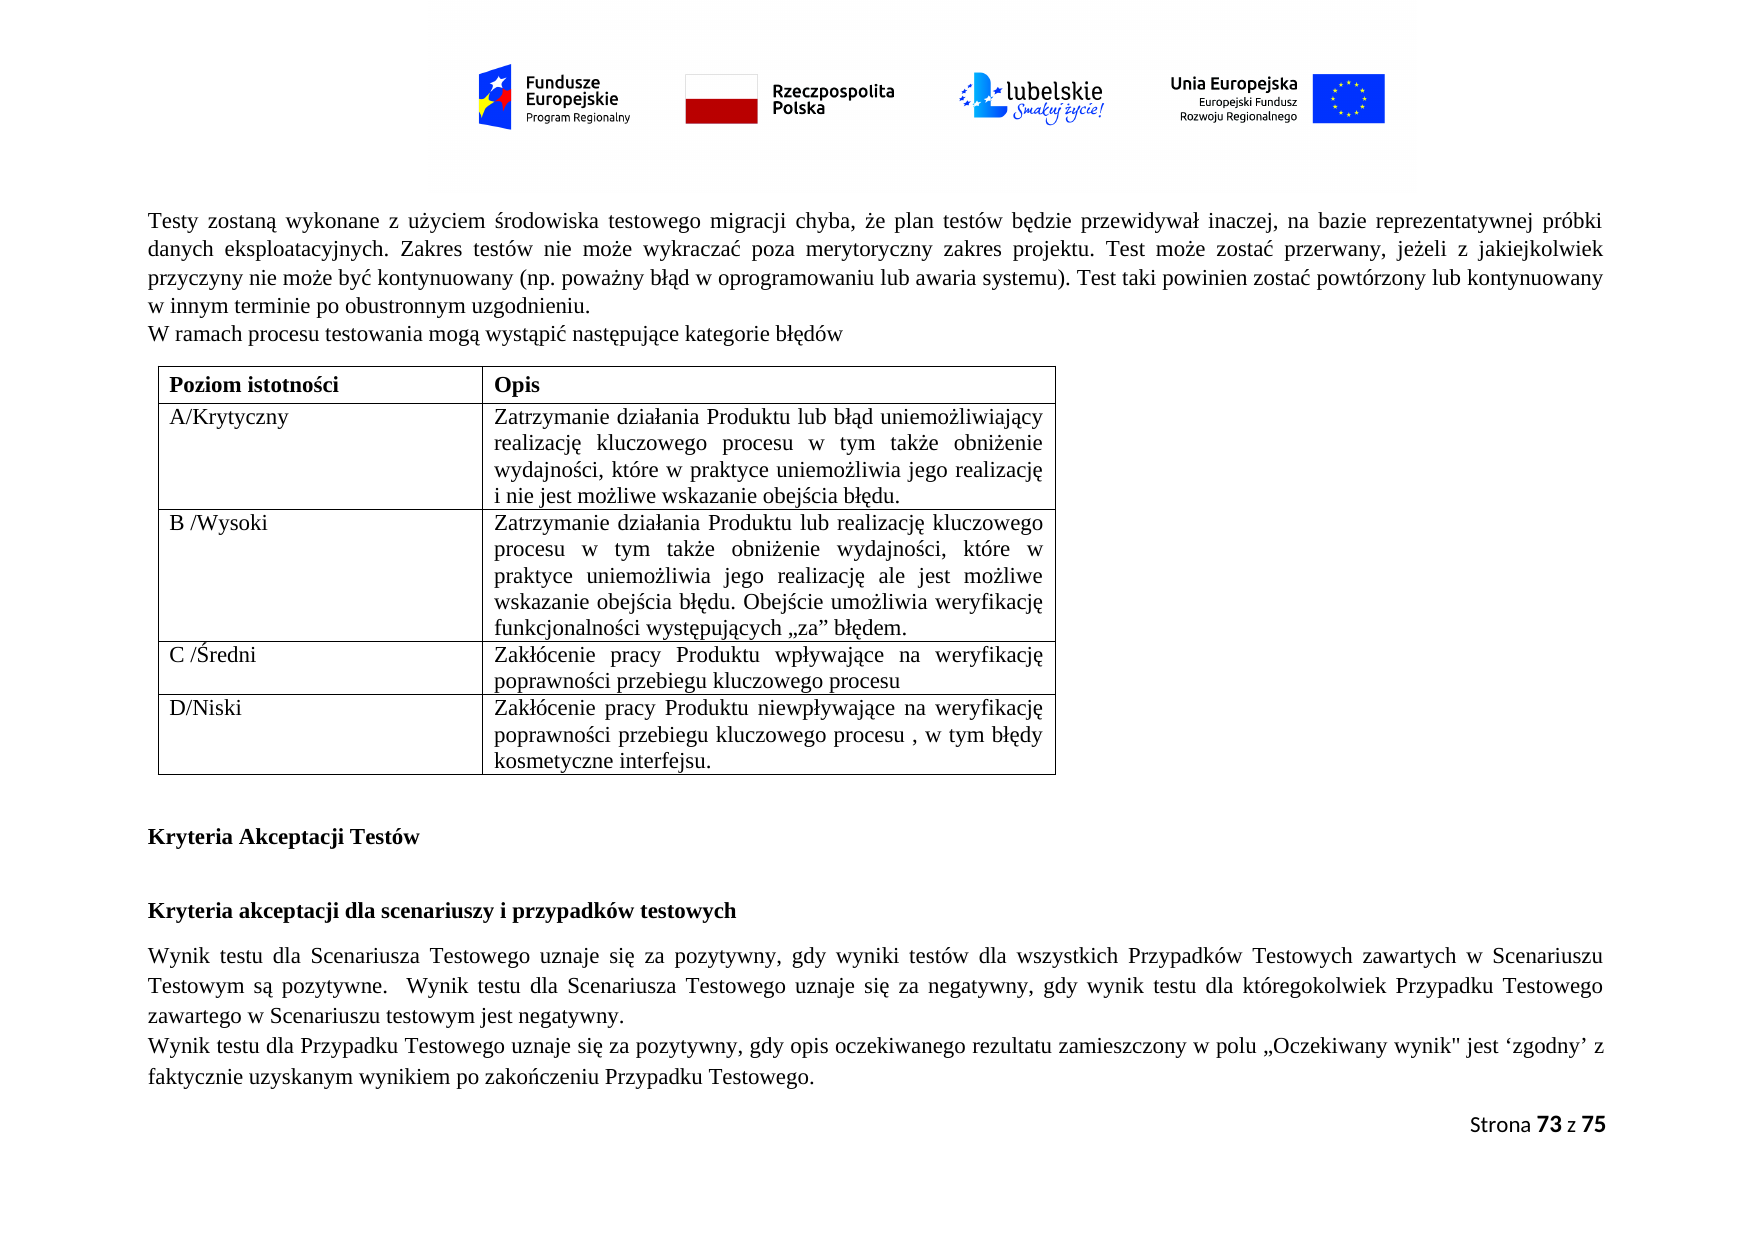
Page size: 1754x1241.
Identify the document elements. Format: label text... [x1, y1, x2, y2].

text W ramach procesu testowania mogą wystąpić następujące kategorie błędów [148, 321, 1606, 347]
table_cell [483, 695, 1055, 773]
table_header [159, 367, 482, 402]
text Kryteria Akceptacji Testów [148, 823, 1606, 850]
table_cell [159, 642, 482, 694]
picture [428, 0, 1418, 193]
text Testy zostaną wykonane z użyciem środowiska testowego migracji chyba, że plan testów będzie przewidywał inaczej, na bazie reprezentatywnej próbki danych eksploatacyjnych. Zakres testów nie może wykraczać poza merytoryczny zakres projektu. Test może zostać przerwany, jeżeli z jakiejkolwiek przyczyny nie może być kontynuowany (np. poważny błąd w oprogramowaniu lub awaria systemu). Test taki powinien zostać powtórzony lub kontynuowany w innym terminie po obustronnym uzgodnieniu. [148, 207, 1606, 318]
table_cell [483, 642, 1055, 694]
text Wynik testu dla Scenariusza Testowego uznaje się za pozytywny, gdy wyniki testów dla wszystkich Przypadków Testowych zawartych w Scenariuszu Testowym są pozytywne. Wynik testu dla Scenariusza Testowego uznaje się za negatywny, gdy wynik testu dla któregokolwiek Przypadku Testowego zawartego w Scenariuszu testowym jest negatywny. [148, 942, 1606, 1029]
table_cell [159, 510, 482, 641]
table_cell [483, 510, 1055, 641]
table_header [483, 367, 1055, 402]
text Kryteria akceptacji dla scenariuszy i przypadków testowych [148, 897, 1606, 923]
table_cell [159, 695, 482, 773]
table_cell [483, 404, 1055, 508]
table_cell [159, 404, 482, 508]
text Wynik testu dla Przypadku Testowego uznaje się za pozytywny, gdy opis oczekiwanego rezultatu zamieszczony w polu „Oczekiwany wynik" jest ‘zgodny’ z faktycznie uzyskanym wynikiem po zakończeniu Przypadku Testowego. [148, 1033, 1606, 1089]
